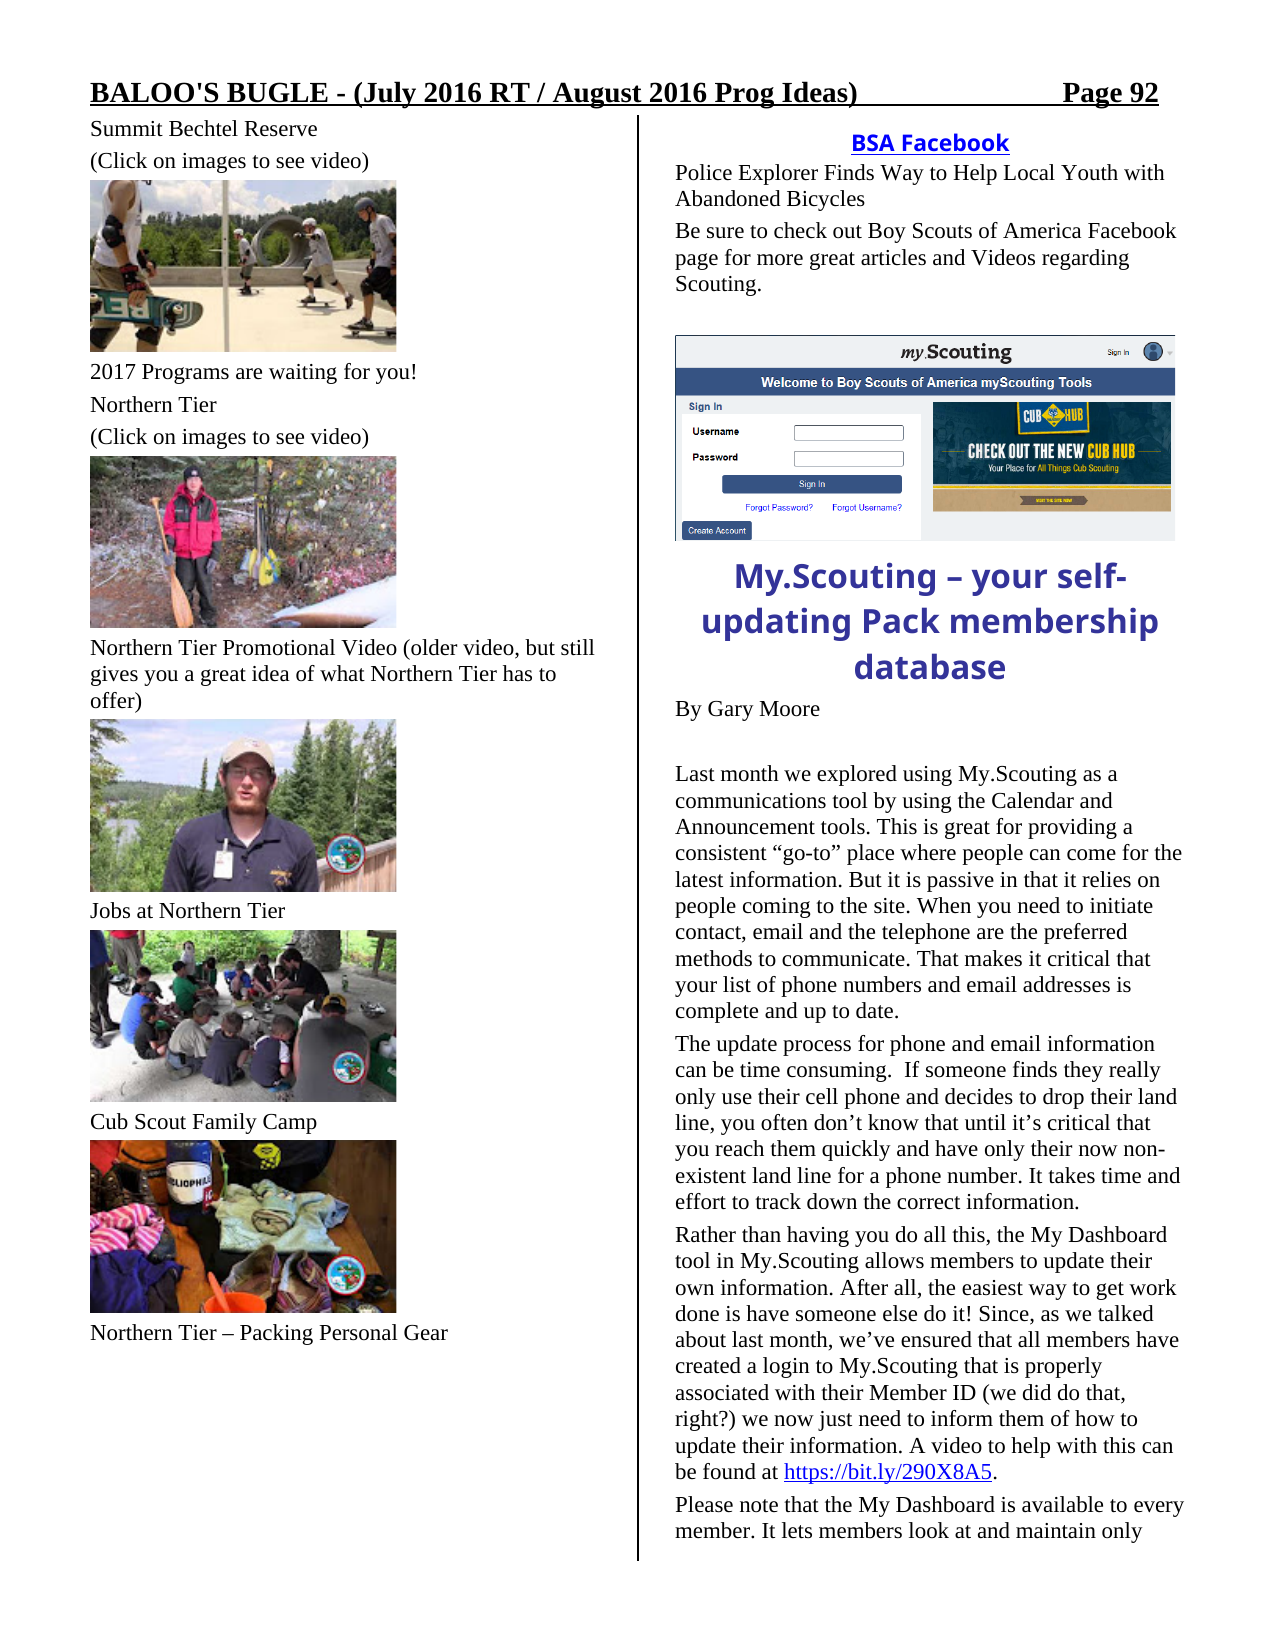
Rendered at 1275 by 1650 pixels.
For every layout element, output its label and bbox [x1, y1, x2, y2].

picture [675, 335, 1175, 541]
picture [90, 456, 397, 628]
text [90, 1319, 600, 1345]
picture [90, 930, 397, 1102]
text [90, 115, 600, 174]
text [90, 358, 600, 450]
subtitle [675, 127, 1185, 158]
picture [90, 180, 397, 352]
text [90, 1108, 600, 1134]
picture [90, 1140, 397, 1313]
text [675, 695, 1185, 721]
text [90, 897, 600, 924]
picture [90, 719, 397, 892]
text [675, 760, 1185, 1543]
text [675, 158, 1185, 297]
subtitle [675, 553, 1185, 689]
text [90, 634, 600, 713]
